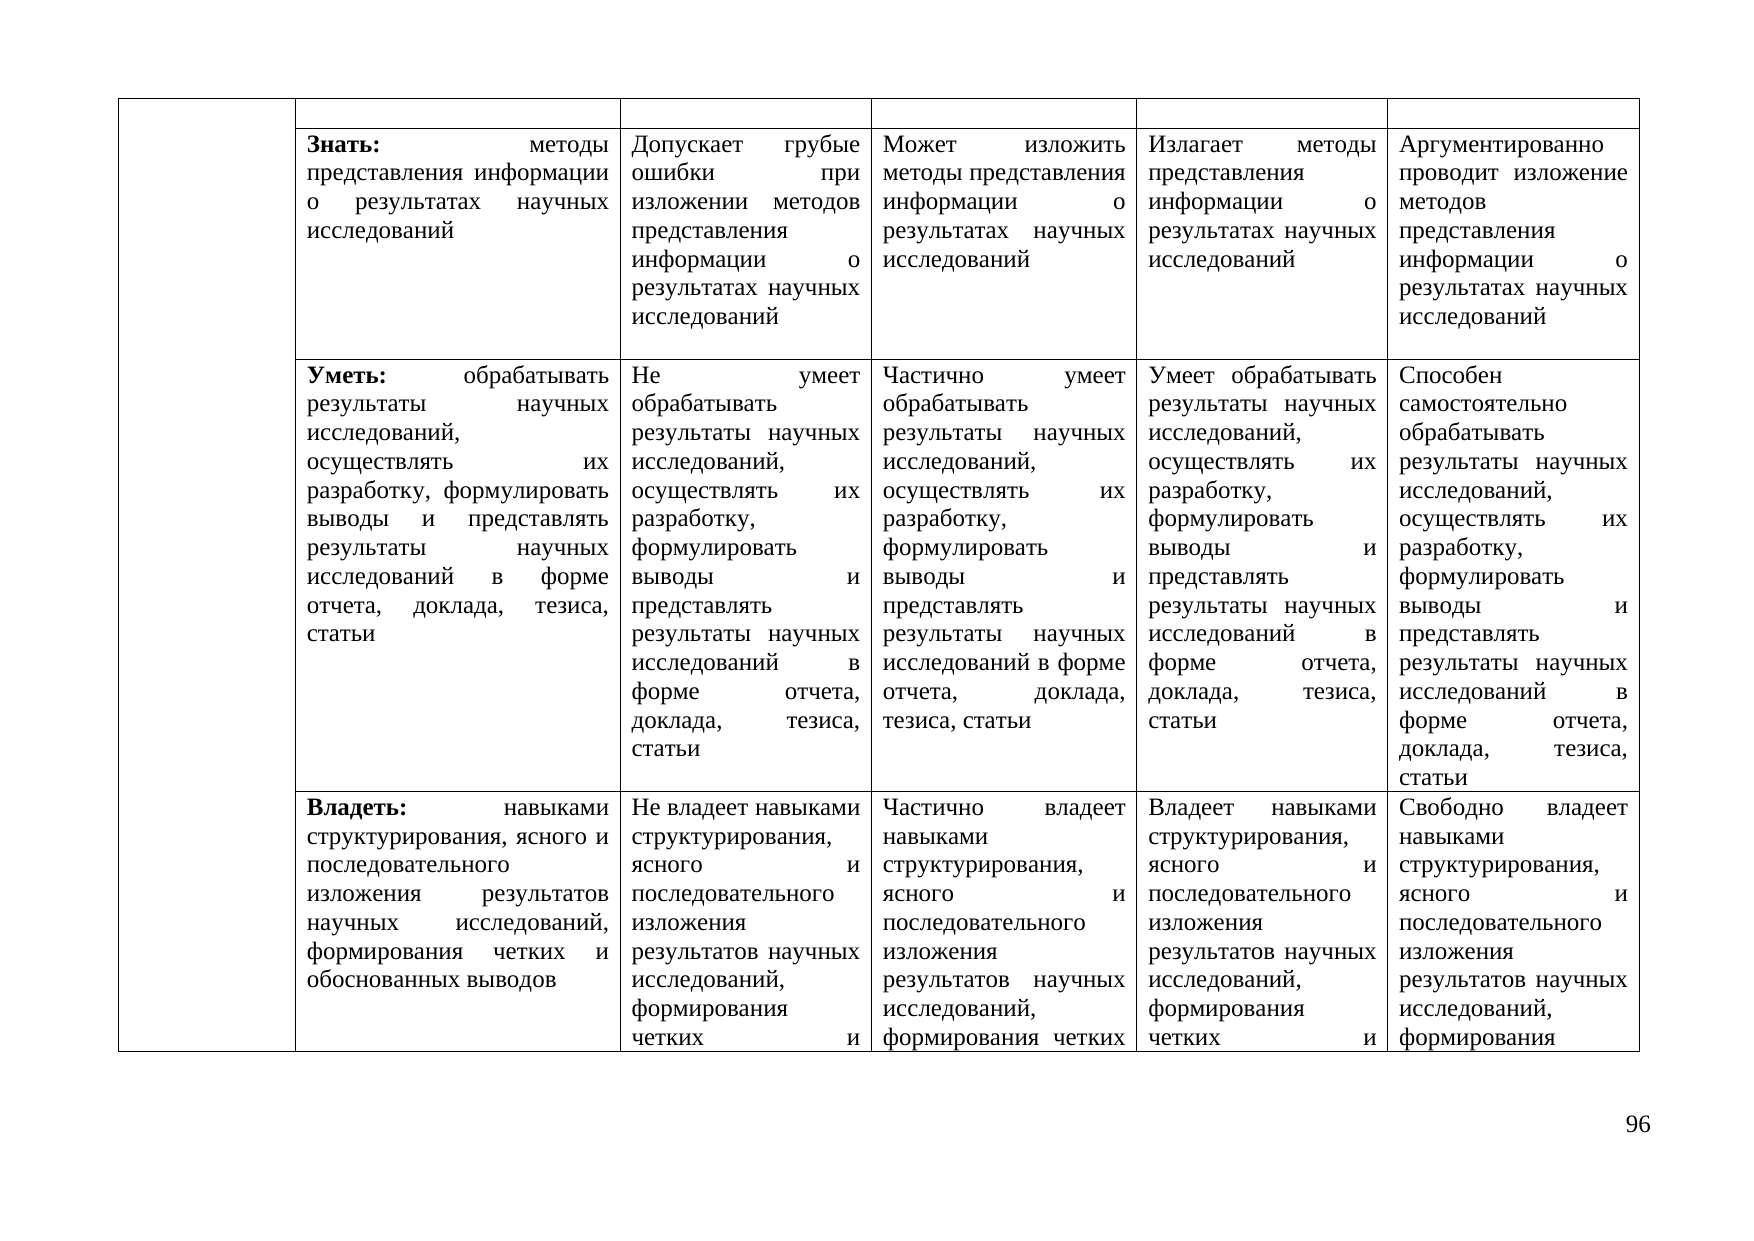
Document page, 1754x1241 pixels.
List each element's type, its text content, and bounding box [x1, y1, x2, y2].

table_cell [621, 792, 871, 1051]
table_cell Может изложить методы представления информации о результатах научных исследований [872, 129, 1136, 359]
table_cell Не умеет обрабатывать результаты научных исследований, осуществлять их разработку, формулировать выводы и представлять результаты научных исследований в форме отчета, доклада, тезиса, статьи [621, 360, 871, 791]
table_cell Аргументированно проводит изложение методов представления информации о результатах научных исследований [1388, 129, 1639, 359]
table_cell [296, 792, 620, 1051]
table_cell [872, 792, 1136, 1051]
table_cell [1137, 792, 1387, 1051]
table_cell Излагает методы представления информации о результатах научных исследований [1137, 129, 1387, 359]
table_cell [1388, 792, 1639, 1051]
table_cell Допускает грубые ошибки при изложении методов представления информации о результатах научных исследований [621, 129, 871, 359]
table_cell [621, 99, 871, 128]
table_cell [296, 99, 620, 128]
table_cell Уметь: обрабатывать результаты научных исследований, осуществлять их разработку, формулировать выводы и представлять результаты научных исследований в форме отчета, доклада, тезиса, статьи [296, 360, 620, 791]
table_cell Знать: методы представления информации о результатах научных исследований [296, 129, 620, 359]
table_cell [1388, 99, 1639, 128]
table_cell Способен самостоятельно обрабатывать результаты научных исследований, осуществлять их разработку, формулировать выводы и представлять результаты научных исследований в форме отчета, доклада, тезиса, статьи [1388, 360, 1639, 791]
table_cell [1137, 99, 1387, 128]
table_cell Умеет обрабатывать результаты научных исследований, осуществлять их разработку, формулировать выводы и представлять результаты научных исследований в форме отчета, доклада, тезиса, статьи [1137, 360, 1387, 791]
table_cell Частично умеет обрабатывать результаты научных исследований, осуществлять их разработку, формулировать выводы и представлять результаты научных исследований в форме отчета, доклада, тезиса, статьи [872, 360, 1136, 791]
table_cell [872, 99, 1136, 128]
